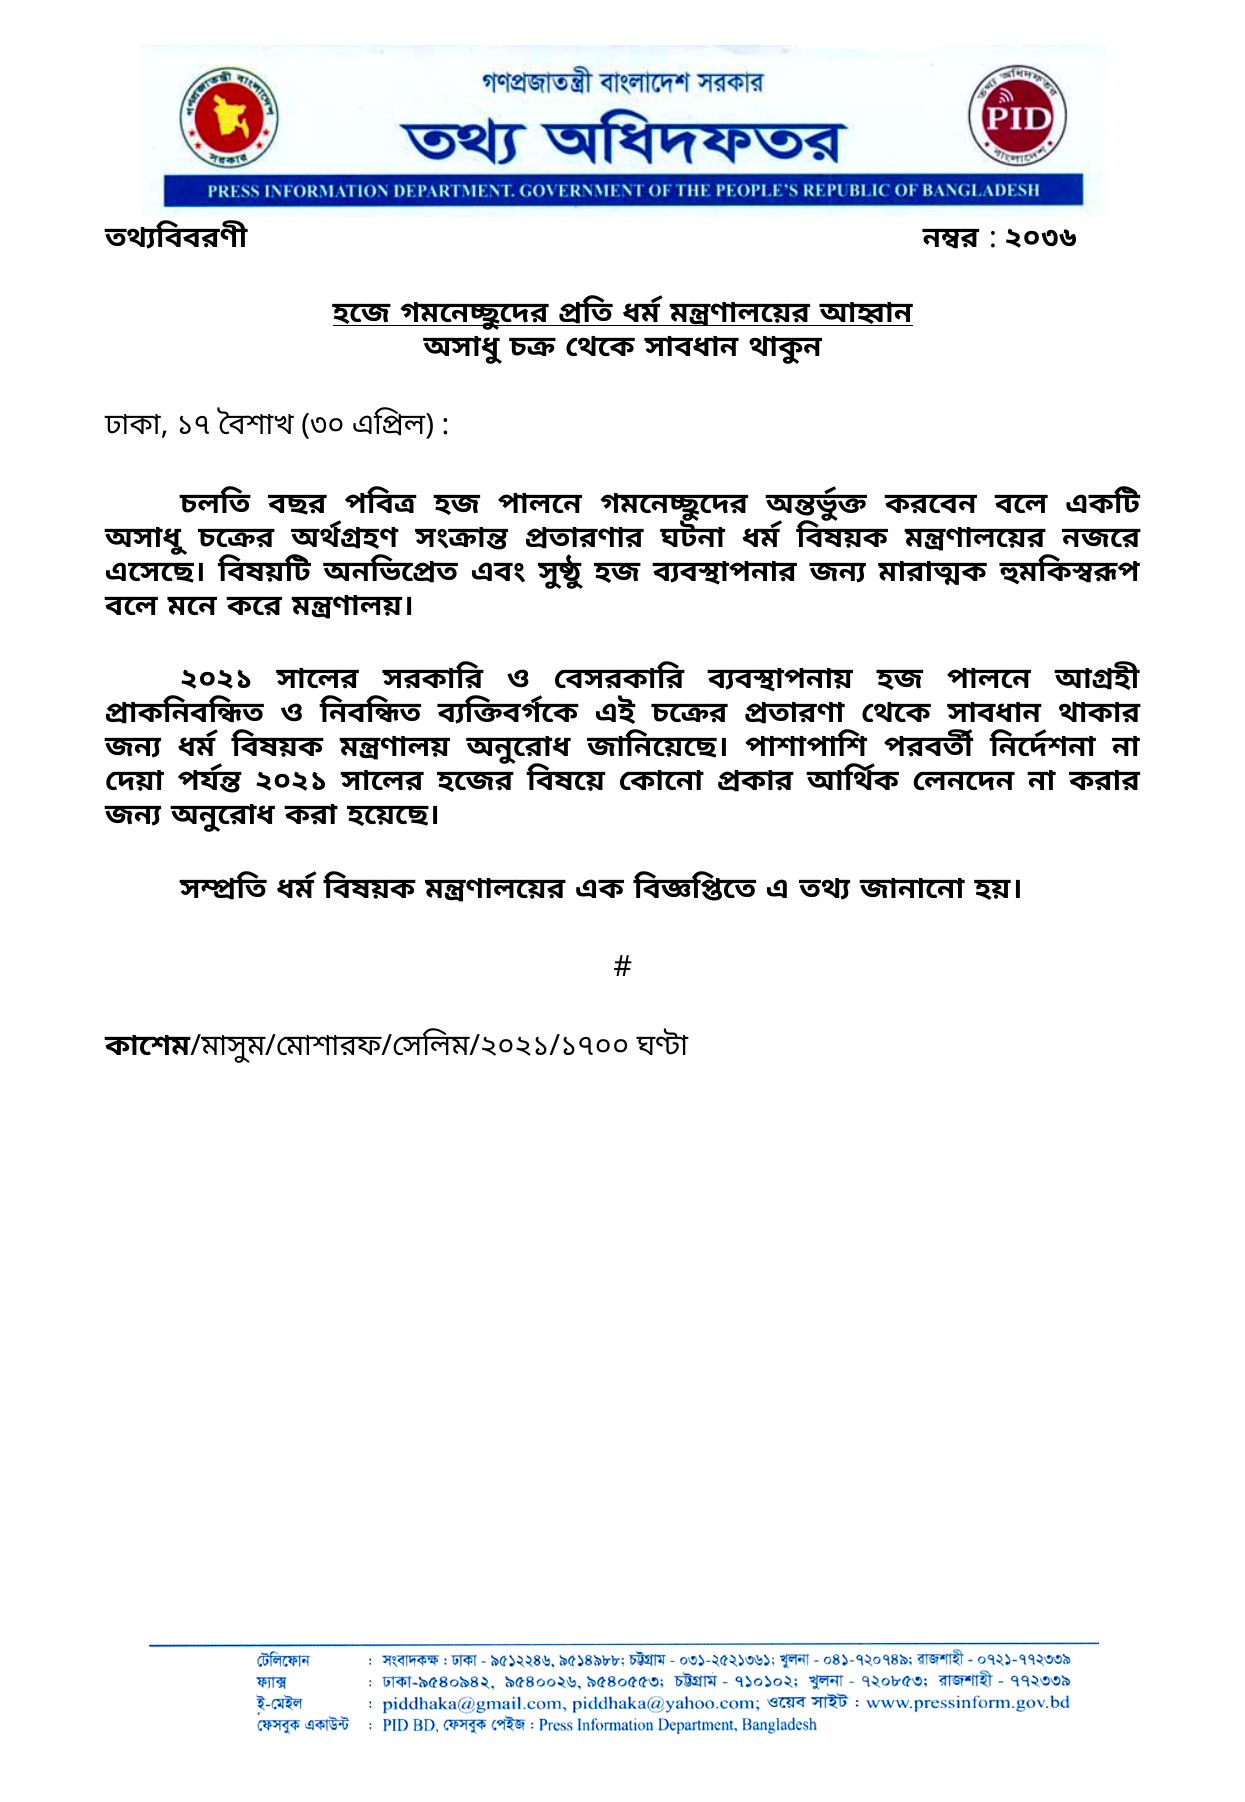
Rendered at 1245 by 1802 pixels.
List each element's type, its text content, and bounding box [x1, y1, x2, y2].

text তথ্যবিবরণী নম্বর : ২০৩৬ [105, 216, 1140, 256]
text অসাধু চক্র থেকে সাবধান থাকুন [105, 330, 1140, 364]
text হজে গমনেচ্ছুদের প্রতি ধর্ম মন্ত্রণালয়ের আহ্বান [105, 296, 1140, 330]
text সম্প্রতি ধর্ম বিষয়ক মন্ত্রণালয়ের এক বিজ্ঞপ্তিতে এ তথ্য জানানো হয়। [105, 871, 1140, 905]
text কাশেম/মাসুম/মোশারফ/সেলিম/২০২১/১৭০০ ঘণ্টা [105, 1024, 1140, 1067]
text চলতি বছর পবিত্র হজ পালনে গমনেচ্ছুদের অন্তর্ভুক্ত করবেন বলে একটি অসাধু চক্রের অর্থগ্রহণ সংক্রান্ত প্রতারণার ঘটনা ধর্ম বিষয়ক মন্ত্রণালয়ের নজরে এসেছে। বিষয়টি অনভিপ্রেত এবং সুষ্ঠু হজ ব্যবস্থাপনার জন্য মারাত্মক হুমকিস্বরূপ বলে মনে করে মন্ত্রণালয়। [105, 486, 1140, 622]
text # [105, 945, 1140, 984]
text ২০২১ সালের সরকারি ও বেসরকারি ব্যবস্থাপনায় হজ পালনে আগ্রহী প্রাকনিবন্ধিত ও নিবন্ধিত ব্যক্তিবর্গকে এই চক্রের প্রতারণা থেকে সাবধান থাকার জন্য ধর্ম বিষয়ক মন্ত্রণালয় অনুরোধ জানিয়েছে। পাশাপাশি পরবর্তী নির্দেশনা না দেয়া পর্যন্ত ২০২১ সালের হজের বিষয়ে কোনো প্রকার আর্থিক লেনদেন না করার জন্য অনুরোধ করা হয়েছে। [105, 662, 1140, 831]
text ঢাকা, ১৭ বৈশাখ (৩০ এপ্রিল) : [105, 403, 1140, 446]
picture [146, 1640, 1099, 1742]
